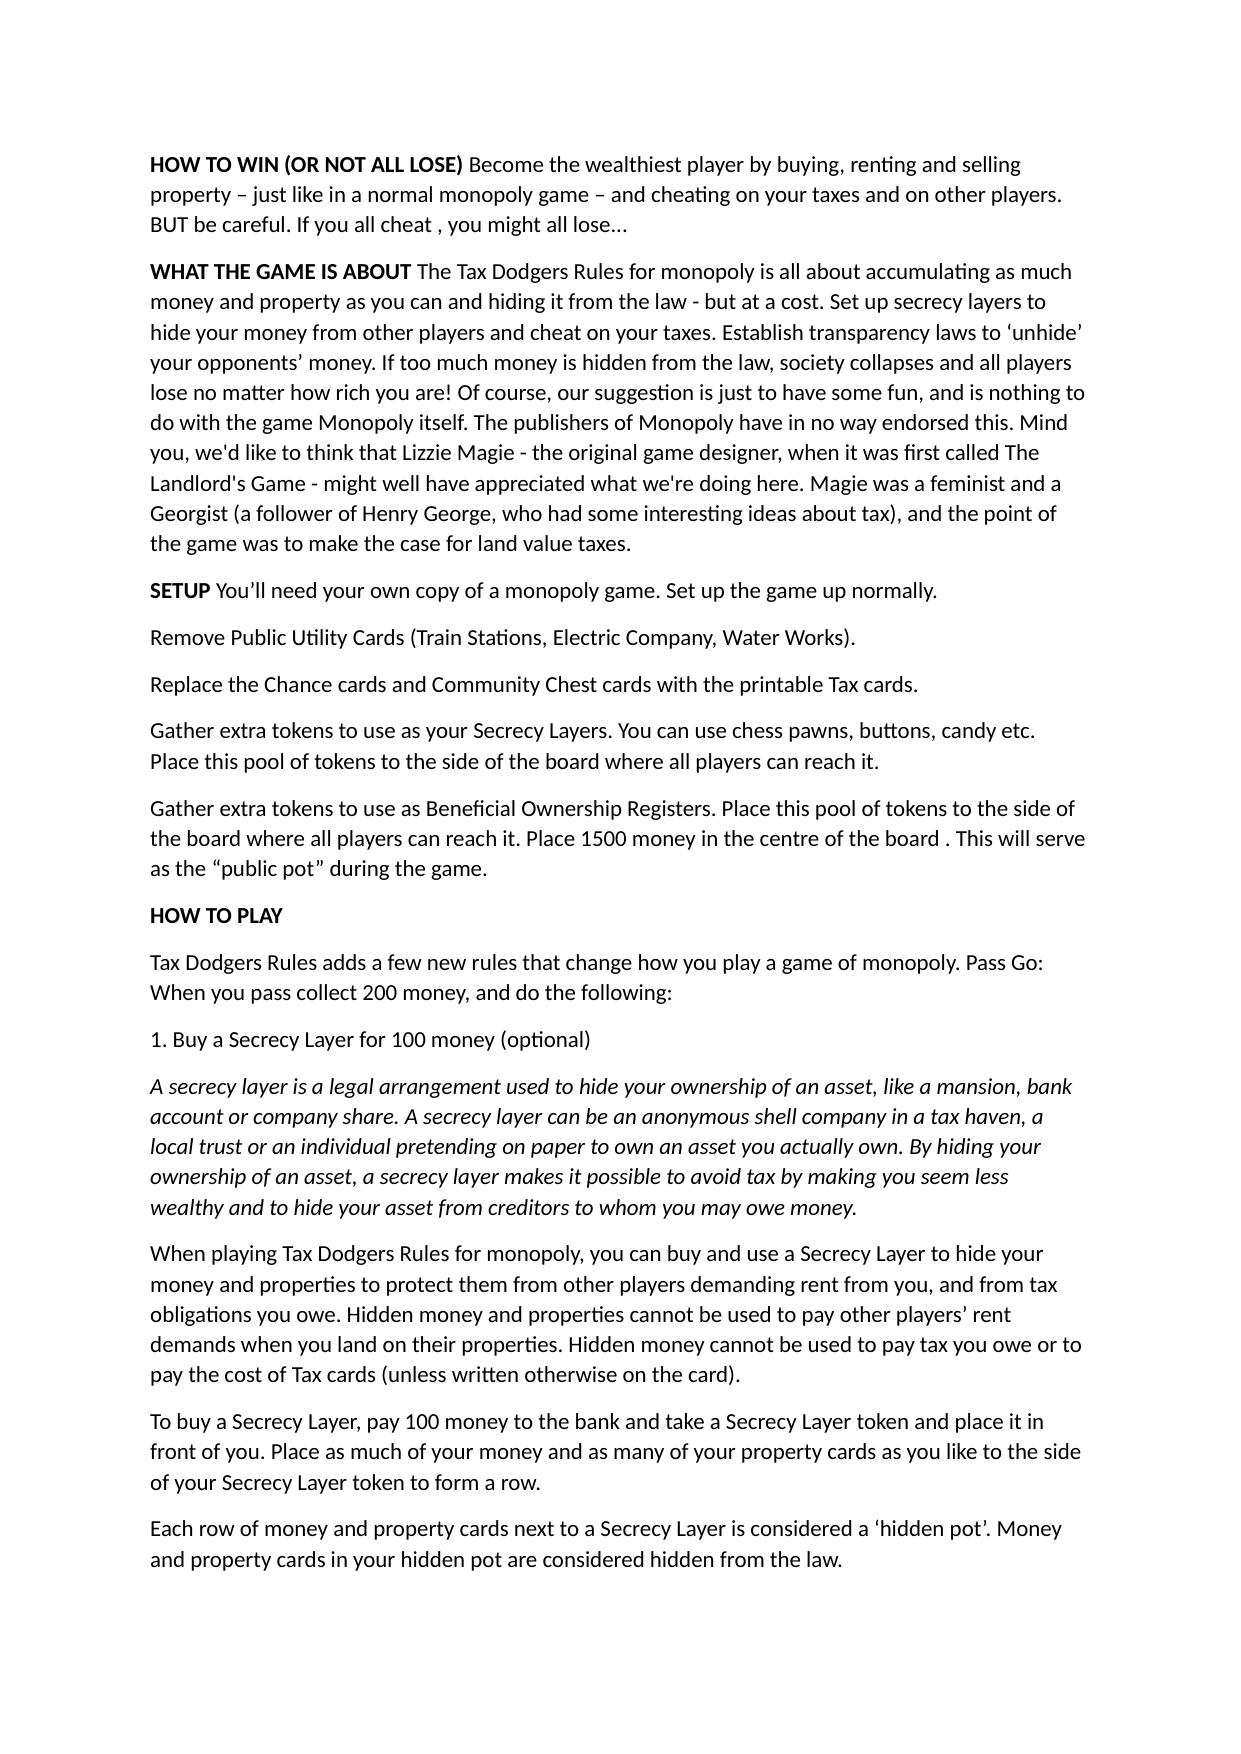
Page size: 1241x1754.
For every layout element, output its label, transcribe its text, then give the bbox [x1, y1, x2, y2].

text Tax Dodgers Rules adds a few new rules that change how you play a game of monopoly. Pass Go: When you pass collect 200 money, and do the following: [150, 948, 1090, 1006]
text Remove Public Utility Cards (Train Stations, Electric Company, Water Works). [150, 623, 1090, 651]
text HOW TO WIN (OR NOT ALL LOSE) Become the wealthiest player by buying, renting and selling property – just like in a normal monopoly game – and cheating on your taxes and on other players. BUT be careful. If you all cheat , you might all lose... [150, 150, 1090, 238]
text SETUP You’ll need your own copy of a monopoly game. Set up the game up normally. [150, 576, 1090, 604]
text Replace the Chance cards and Community Chest cards with the printable Tax cards. [150, 670, 1090, 698]
text Each row of money and property cards next to a Secrecy Layer is considered a ‘hidden pot’. Money and property cards in your hidden pot are considered hidden from the law. [150, 1514, 1090, 1573]
text To buy a Secrecy Layer, pay 100 money to the bank and take a Secrecy Layer token and place it in front of you. Place as much of your money and as many of your property cards as you like to the side of your Secrecy Layer token to form a row. [150, 1407, 1090, 1496]
text 1. Buy a Secrecy Layer for 100 money (optional) [150, 1025, 1090, 1053]
text WHAT THE GAME IS ABOUT The Tax Dodgers Rules for monopoly is all about accumulating as much money and property as you can and hiding it from the law - but at a cost. Set up secrecy layers to hide your money from other players and cheat on your taxes. Establish transparency laws to ‘unhide’ your opponents’ money. If too much money is hidden from the law, society collapses and all players lose no matter how rich you are! Of course, our suggestion is just to have some fun, and is nothing to do with the game Monopoly itself. The publishers of Monopoly have in no way endorsed this. Mind you, we'd like to think that Lizzie Magie - the original game designer, when it was first called The Landlord's Game - might well have appreciated what we're doing here. Magie was a feminist and a Georgist (a follower of Henry George, who had some interesting ideas about tax), and the point of the game was to make the case for land value taxes. [150, 257, 1090, 557]
text A secrecy layer is a legal arrangement used to hide your ownership of an asset, like a mansion, bank account or company share. A secrecy layer can be an anonymous shell company in a tax haven, a local trust or an individual pretending on paper to own an asset you actually own. By hiding your ownership of an asset, a secrecy layer makes it possible to avoid tax by making you seem less wealthy and to hide your asset from creditors to whom you may owe money. [150, 1072, 1090, 1221]
text When playing Tax Dodgers Rules for monopoly, you can buy and use a Secrecy Layer to hide your money and properties to protect them from other players demanding rent from you, and from tax obligations you owe. Hidden money and properties cannot be used to pay other players’ rent demands when you land on their properties. Hidden money cannot be used to pay tax you owe or to pay the cost of Tax cards (unless written otherwise on the card). [150, 1239, 1090, 1388]
text Gather extra tokens to use as your Secrecy Layers. You can use chess pawns, buttons, candy etc. Place this pool of tokens to the side of the board where all players can reach it. [150, 717, 1090, 775]
text HOW TO PLAY [150, 901, 1090, 929]
text Gather extra tokens to use as Beneficial Ownership Registers. Place this pool of tokens to the side of the board where all players can reach it. Place 1500 money in the centre of the board . This will serve as the “public pot” during the game. [150, 794, 1090, 882]
